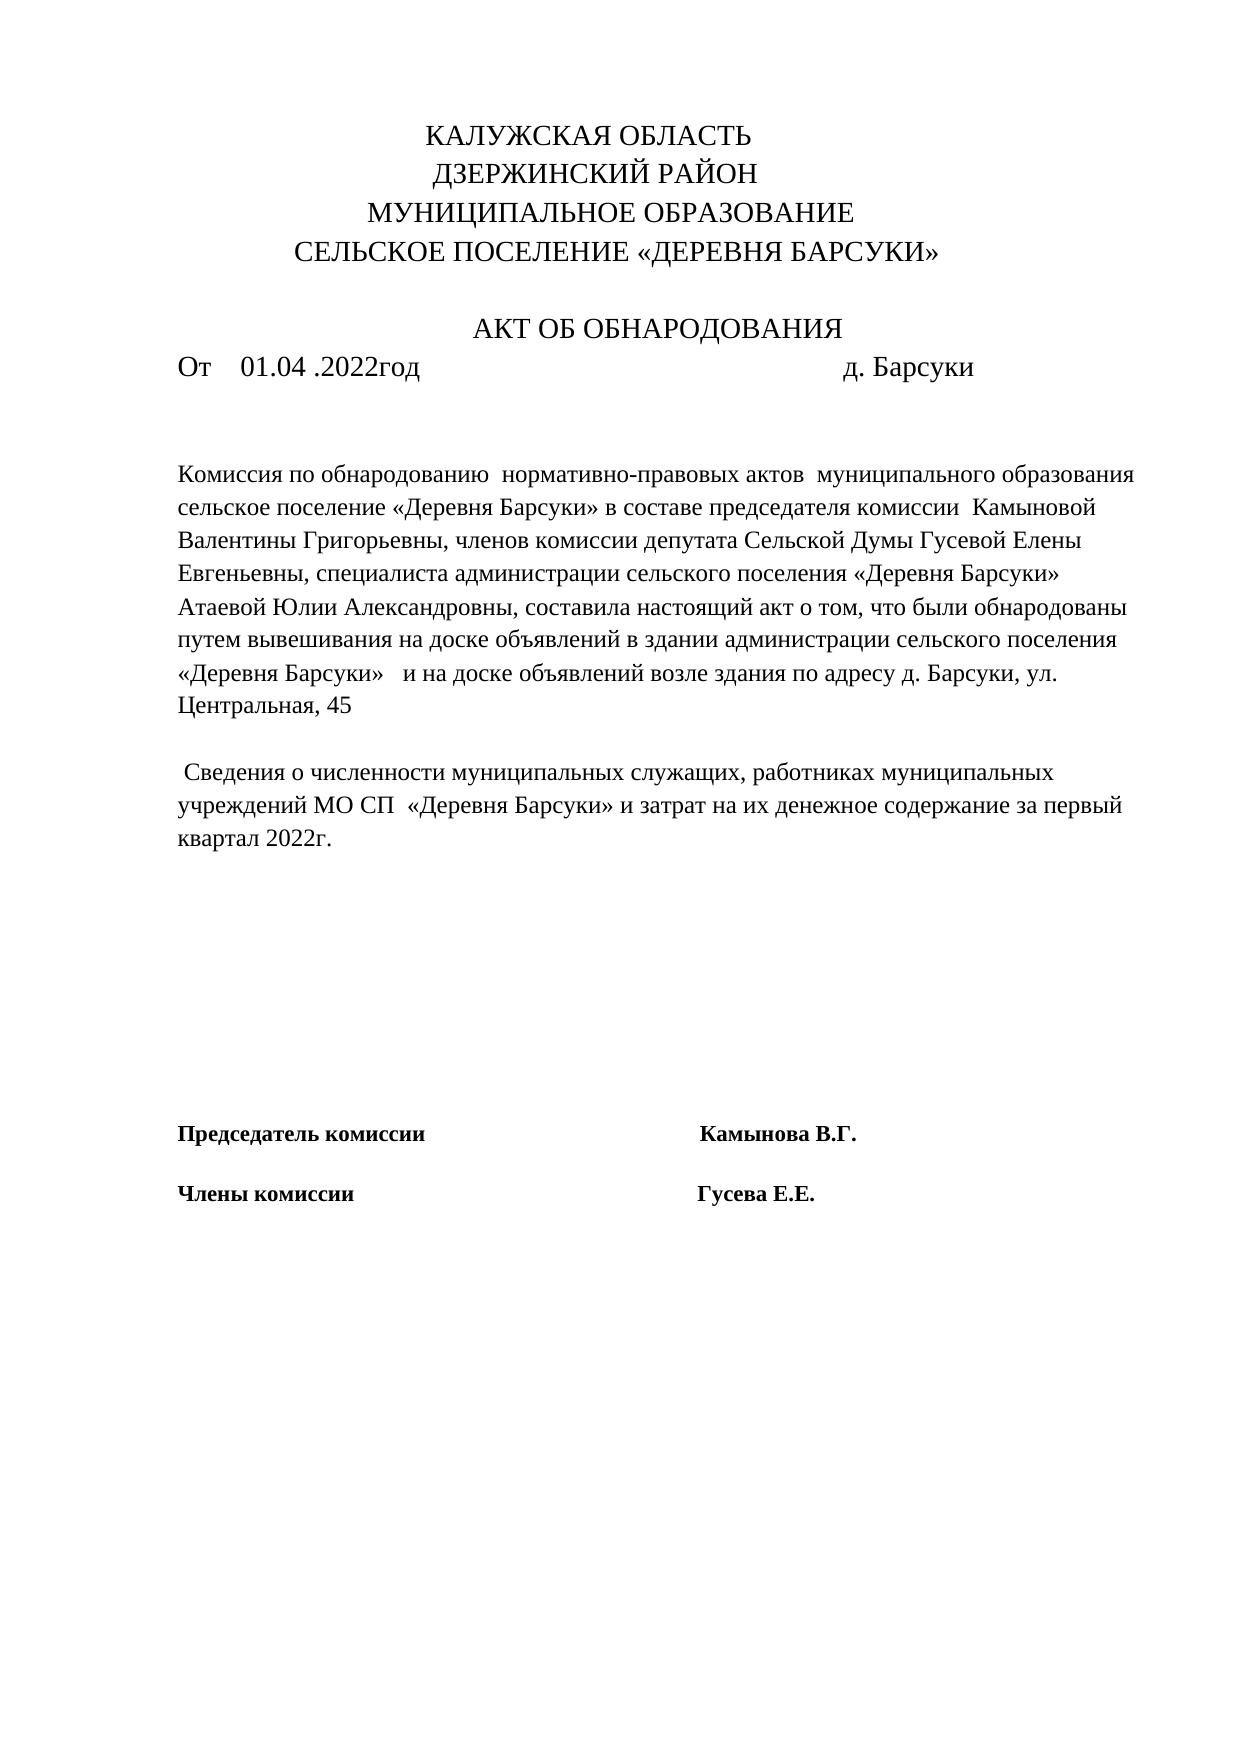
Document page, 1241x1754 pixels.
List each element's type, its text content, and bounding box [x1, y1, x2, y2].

text Сведения о численности муниципальных служащих, работниках муниципальных учреждений МО СП «Деревня Барсуки» и затрат на их денежное содержание за первый квартал 2022г. [177, 757, 1152, 851]
text Председатель комиссии Камынова В.Г. [177, 1120, 1152, 1146]
text ДЗЕРЖИНСКИЙ РАЙОН [177, 157, 1152, 190]
text МУНИЦИПАЛЬНОЕ ОБРАЗОВАНИЕ [177, 195, 1152, 229]
text Комиссия по обнародованию нормативно-правовых актов муниципального образования сельское поселение «Деревня Барсуки» в составе председателя комиссии Камыновой Валентины Григорьевны, членов комиссии депутата Сельской Думы Гусевой Елены Евгеньевны, специалиста администрации сельского поселения «Деревня Барсуки» Атаевой Юлии Александровны, составила настоящий акт о том, что были обнародованы путем вывешивания на доске объявлений в здании администрации сельского поселения «Деревня Барсуки» и на доске объявлений возле здания по адресу д. Барсуки, ул. Центральная, 45 [177, 459, 1152, 719]
text Члены комиссии Гусева Е.Е. [177, 1180, 1152, 1207]
text КАЛУЖСКАЯ ОБЛАСТЬ [177, 118, 1152, 152]
text АКТ ОБ ОБНАРОДОВАНИЯ [398, 311, 1152, 344]
text СЕЛЬСКОЕ ПОСЕЛЕНИЕ «ДЕРЕВНЯ БАРСУКИ» [177, 234, 1152, 267]
text От 01.04 .2022год д. Барсуки [177, 349, 1152, 383]
